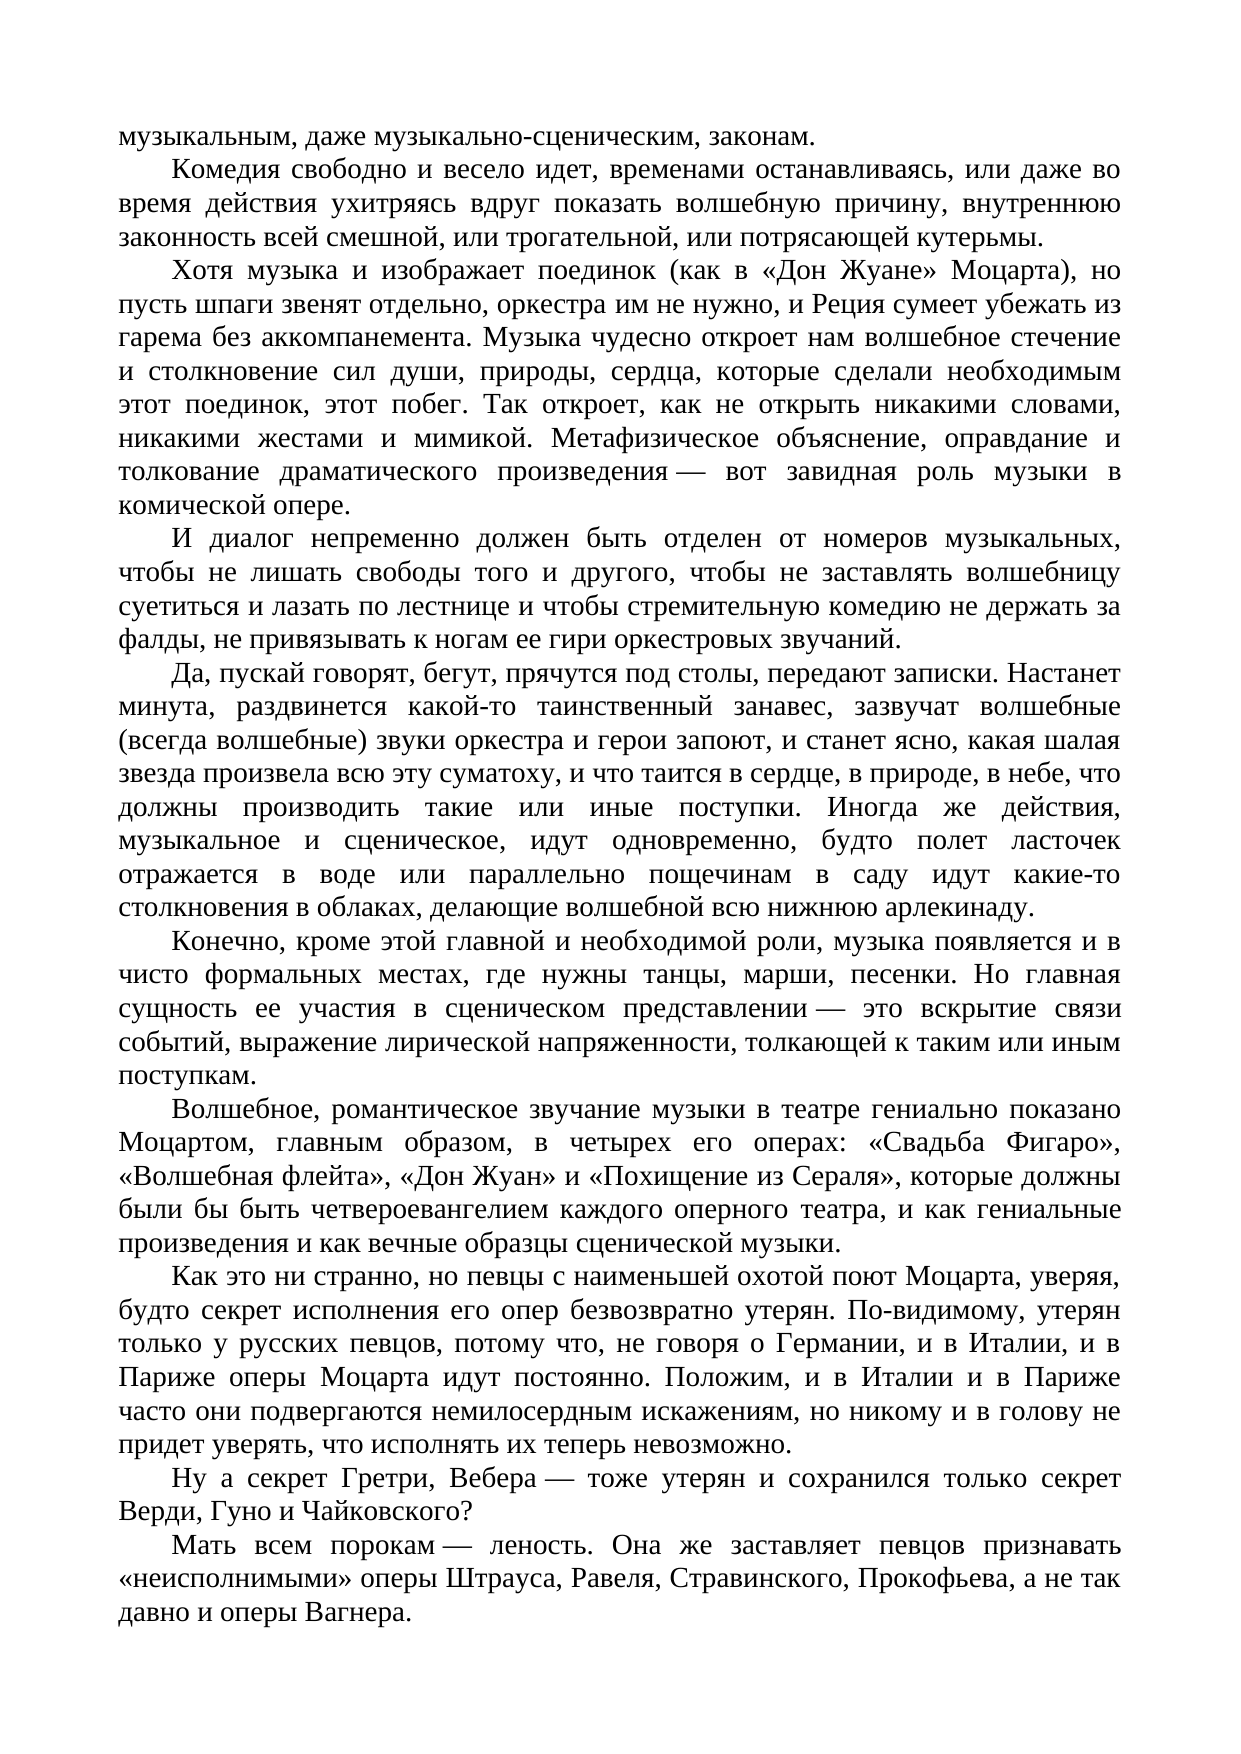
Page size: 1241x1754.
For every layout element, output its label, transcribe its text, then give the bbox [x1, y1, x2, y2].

text Конечно, кроме этой главной и необходимой роли, музыка появляется и в чисто формальных местах, где нужны танцы, марши, песенки. Но главная сущность ее участия в сценическом представлении — это вскрытие связи событий, выражение лирической напряженности, толкающей к таким или иным поступкам. [118, 923, 1122, 1091]
text И диалог непременно должен быть отделен от номеров музыкальных, чтобы не лишать свободы того и другого, чтобы не заставлять волшебницу суетиться и лазать по лестнице и чтобы стремительную комедию не держать за фалды, не привязывать к ногам ее гири оркестровых звучаний. [118, 521, 1122, 655]
text Как это ни странно, но певцы с наименьшей охотой поют Моцарта, уверяя, будто секрет исполнения его опер безвозвратно утерян. По-видимому, утерян только у русских певцов, потому что, не говоря о Германии, и в Италии, и в Париже оперы Моцарта идут постоянно. Положим, и в Италии и в Париже часто они подвергаются немилосердным искажениям, но никому и в голову не придет уверять, что исполнять их теперь невозможно. [118, 1258, 1122, 1460]
text Да, пускай говорят, бегут, прячутся под столы, передают записки. Настанет минута, раздвинется какой-то таинственный занавес, зазвучат волшебные (всегда волшебные) звуки оркестра и герои запоют, и станет ясно, какая шалая звезда произвела всю эту суматоху, и что таится в сердце, в природе, в небе, что должны производить такие или иные поступки. Иногда же действия, музыкальное и сценическое, идут одновременно, будто полет ласточек отражается в воде или параллельно пощечинам в саду идут какие-то столкновения в облаках, делающие волшебной всю нижнюю арлекинаду. [118, 655, 1122, 923]
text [118, 118, 1122, 152]
text Волшебное, романтическое звучание музыки в театре гениально показано Моцартом, главным образом, в четырех его операх: «Свадьба Фигаро», «Волшебная флейта», «Дон Жуан» и «Похищение из Сераля», которые должны были бы быть четвероевангелием каждого оперного {18} театра, и как гениальные произведения и как вечные образцы сценической музыки. [118, 1091, 1122, 1258]
text Ну а секрет Гретри, Вебера — тоже утерян и сохранился только секрет Верди, Гуно и Чайковского? [118, 1460, 1122, 1527]
text Мать всем порокам — леность. Она же заставляет певцов признавать «неисполнимыми» оперы Штрауса, Равеля, Стравинского, Прокофьева, а не так давно и оперы Вагнера. [118, 1527, 1122, 1627]
text Хотя музыка и изображает поединок (как в «Дон Жуане» Моцарта), но пусть шпаги звенят отдельно, оркестра {17} им не нужно, и Реция сумеет убежать из гарема без аккомпанемента. Музыка чудесно откроет нам волшебное стечение и столкновение сил души, природы, сердца, которые сделали необходимым этот поединок, этот побег. Так откроет, как не открыть никакими словами, никакими жестами и мимикой. Метафизическое объяснение, оправдание и толкование драматического произведения — вот завидная роль музыки в комической опере. [118, 252, 1122, 521]
text Комедия свободно и весело идет, временами останавливаясь, или даже во время действия ухитряясь вдруг показать волшебную причину, внутреннюю законность всей смешной, или трогательной, или потрясающей кутерьмы. [118, 152, 1122, 252]
